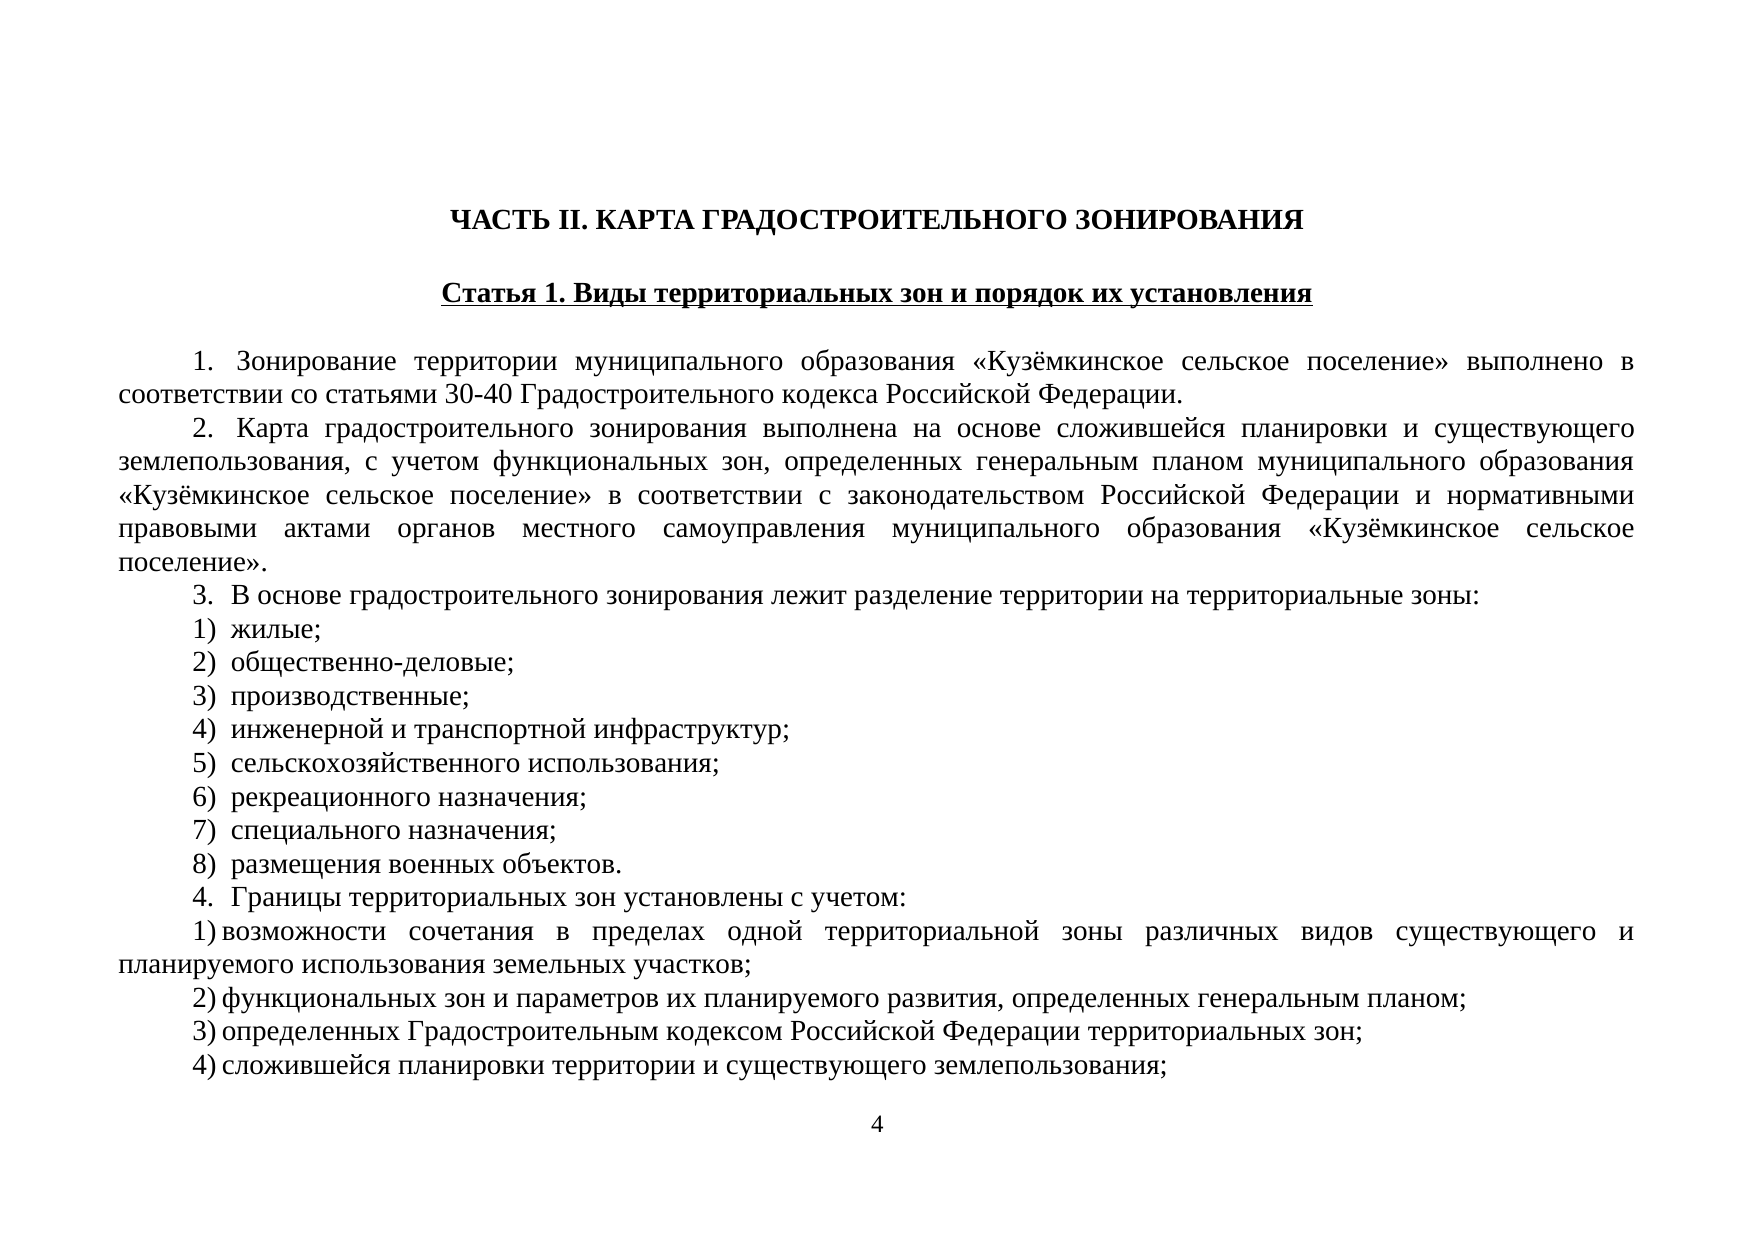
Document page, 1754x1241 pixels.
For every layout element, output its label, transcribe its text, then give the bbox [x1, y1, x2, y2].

list размещения военных объектов. [118, 846, 1636, 879]
list возможности сочетания в пределах одной территориальной зоны различных видов существующего и планируемого использования земельных участков; [118, 913, 1636, 980]
list Зонирование территории муниципального образования «Кузёмкинское сельское поселение» выполнено в соответствии со статьями 30-40 Градостроительного кодекса Российской Федерации. [118, 343, 1636, 410]
list производственные; [118, 678, 1636, 712]
list определенных Градостроительным кодексом Российской Федерации территориальных зон; [118, 1013, 1636, 1047]
list функциональных зон и параметров их планируемого развития, определенных генеральным планом; [118, 980, 1636, 1013]
list Карта градостроительного зонирования выполнена на основе сложившейся планировки и существующего землепользования, с учетом функциональных зон, определенных генеральным планом муниципального образования «Кузёмкинское сельское поселение» в соответствии с законодательством Российской Федерации и нормативными правовыми актами органов местного самоуправления муниципального образования «Кузёмкинское сельское поселение». [118, 410, 1636, 577]
subtitle ЧАСТЬ II. КАРТА ГРАДОСТРОИТЕЛЬНОГО ЗОНИРОВАНИЯ [118, 202, 1636, 236]
list В основе градостроительного зонирования лежит разделение территории на территориальные зоны: [118, 577, 1636, 611]
list общественно-деловые; [118, 644, 1636, 678]
list рекреационного назначения; [118, 779, 1636, 812]
list Границы территориальных зон установлены с учетом: [118, 879, 1636, 913]
list специального назначения; [118, 812, 1636, 846]
list сельскохозяйственного использования; [118, 745, 1636, 779]
list сложившейся планировки территории и существующего землепользования; [118, 1047, 1636, 1081]
list инженерной и транспортной инфраструктур; [118, 712, 1636, 745]
list жилые; [118, 611, 1636, 644]
subtitle Статья 1. Виды территориальных зон и порядок их установления [118, 276, 1636, 309]
